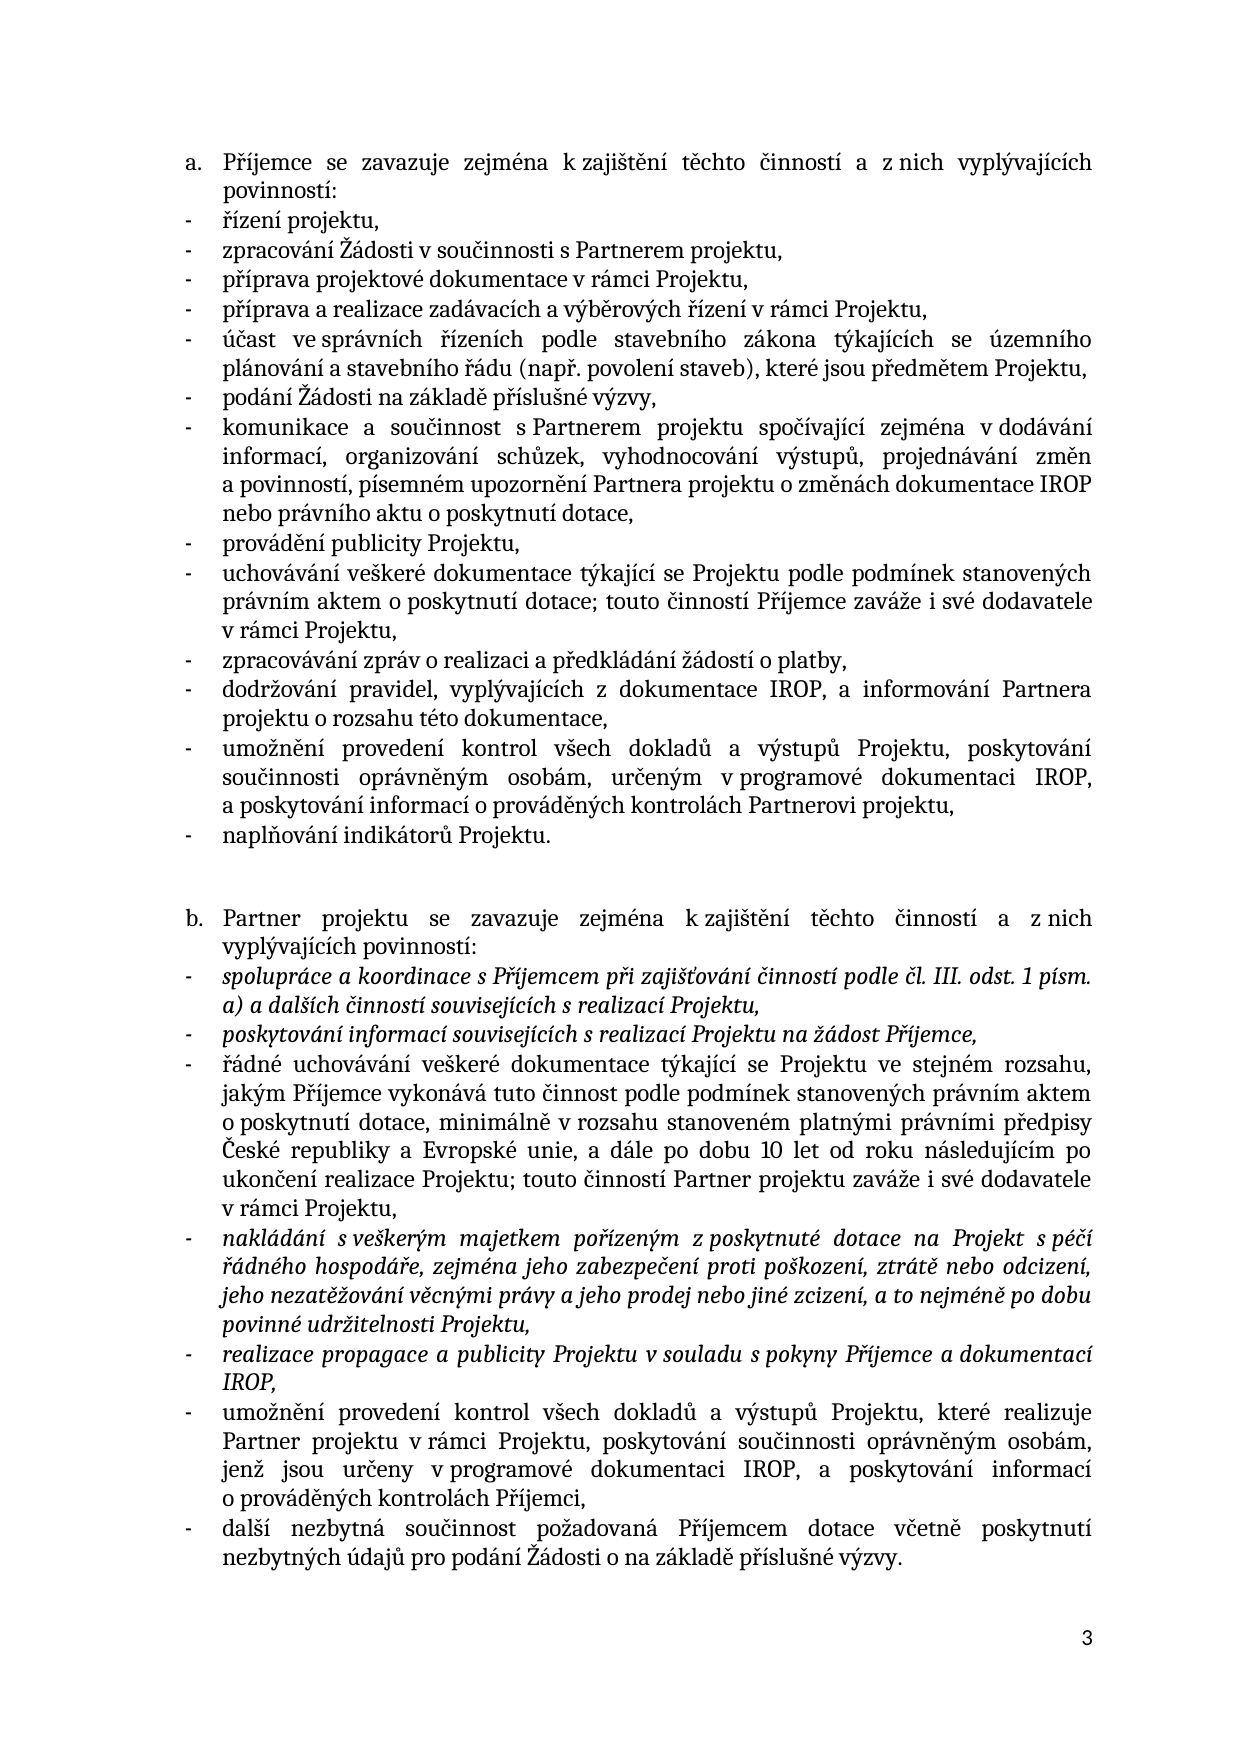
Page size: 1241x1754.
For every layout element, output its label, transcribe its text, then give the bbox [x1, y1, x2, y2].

list umožnění provedení kontrol všech dokladů a výstupů Projektu, poskytování součinnosti oprávněným osobám, určeným v programové dokumentaci IROP, a poskytování informací o prováděných kontrolách Partnerovi projektu, [185, 733, 1093, 820]
list naplňování indikátorů Projektu. [185, 820, 1093, 850]
list Partner projektu se zavazuje zejména k zajištění těchto činností a z nich vyplývajících povinností: [185, 903, 1093, 961]
list Příjemce se zavazuje zejména k zajištění těchto činností a z nich vyplývajících povinností: [185, 148, 1093, 205]
list podání Žádosti na základě příslušné výzvy, [185, 382, 1093, 412]
list spolupráce a koordinace s Příjemcem při zajišťování činností podle čl. III. odst. 1 písm. a) a dalších činností souvisejících s realizací Projektu, [185, 961, 1093, 1019]
list poskytování informací souvisejících s realizací Projektu na žádost Příjemce, [185, 1019, 1093, 1049]
list účast ve správních řízeních podle stavebního zákona týkajících se územního plánování a stavebního řádu (např. povolení staveb), které jsou předmětem Projektu, [185, 324, 1093, 382]
list realizace propagace a publicity Projektu v souladu s pokyny Příjemce a dokumentací IROP, [185, 1338, 1093, 1397]
list uchovávání veškeré dokumentace týkající se Projektu podle podmínek stanovených právním aktem o poskytnutí dotace; touto činností Příjemce zaváže i své dodavatele v rámci Projektu, [185, 558, 1093, 645]
list dodržování pravidel, vyplývajících z dokumentace IROP, a informování Partnera projektu o rozsahu této dokumentace, [185, 674, 1093, 733]
list nakládání s veškerým majetkem pořízeným z poskytnuté dotace na Projekt s péčí řádného hospodáře, zejména jeho zabezpečení proti poškození, ztrátě nebo odcizení, jeho nezatěžování věcnými právy a jeho prodej nebo jiné zcizení, a to nejméně po dobu povinné udržitelnosti Projektu, [185, 1223, 1093, 1338]
list příprava a realizace zadávacích a výběrových řízení v rámci Projektu, [185, 294, 1093, 324]
list umožnění provedení kontrol všech dokladů a výstupů Projektu, které realizuje Partner projektu v rámci Projektu, poskytování součinnosti oprávněným osobám, jenž jsou určeny v programové dokumentaci IROP, a poskytování informací o prováděných kontrolách Příjemci, [185, 1397, 1093, 1513]
list příprava projektové dokumentace v rámci Projektu, [185, 264, 1093, 294]
list další nezbytná součinnost požadovaná Příjemcem dotace včetně poskytnutí nezbytných údajů pro podání Žádosti o na základě příslušné výzvy. [185, 1513, 1093, 1571]
list řízení projektu, [185, 205, 1093, 235]
list zpracování Žádosti v součinnosti s Partnerem projektu, [185, 235, 1093, 264]
list zpracovávání zpráv o realizaci a předkládání žádostí o platby, [185, 645, 1093, 674]
list řádné uchovávání veškeré dokumentace týkající se Projektu ve stejném rozsahu, jakým Příjemce vykonává tuto činnost podle podmínek stanovených právním aktem o poskytnutí dotace, minimálně v rozsahu stanoveném platnými právními předpisy České republiky a Evropské unie, a dále po dobu 10 let od roku následujícím po ukončení realizace Projektu; touto činností Partner projektu zaváže i své dodavatele v rámci Projektu, [185, 1049, 1093, 1223]
list komunikace a součinnost s Partnerem projektu spočívající zejména v dodávání informací, organizování schůzek, vyhodnocování výstupů, projednávání změn a povinností, písemném upozornění Partnera projektu o změnách dokumentace IROP nebo právního aktu o poskytnutí dotace, [185, 412, 1093, 528]
list provádění publicity Projektu, [185, 528, 1093, 558]
